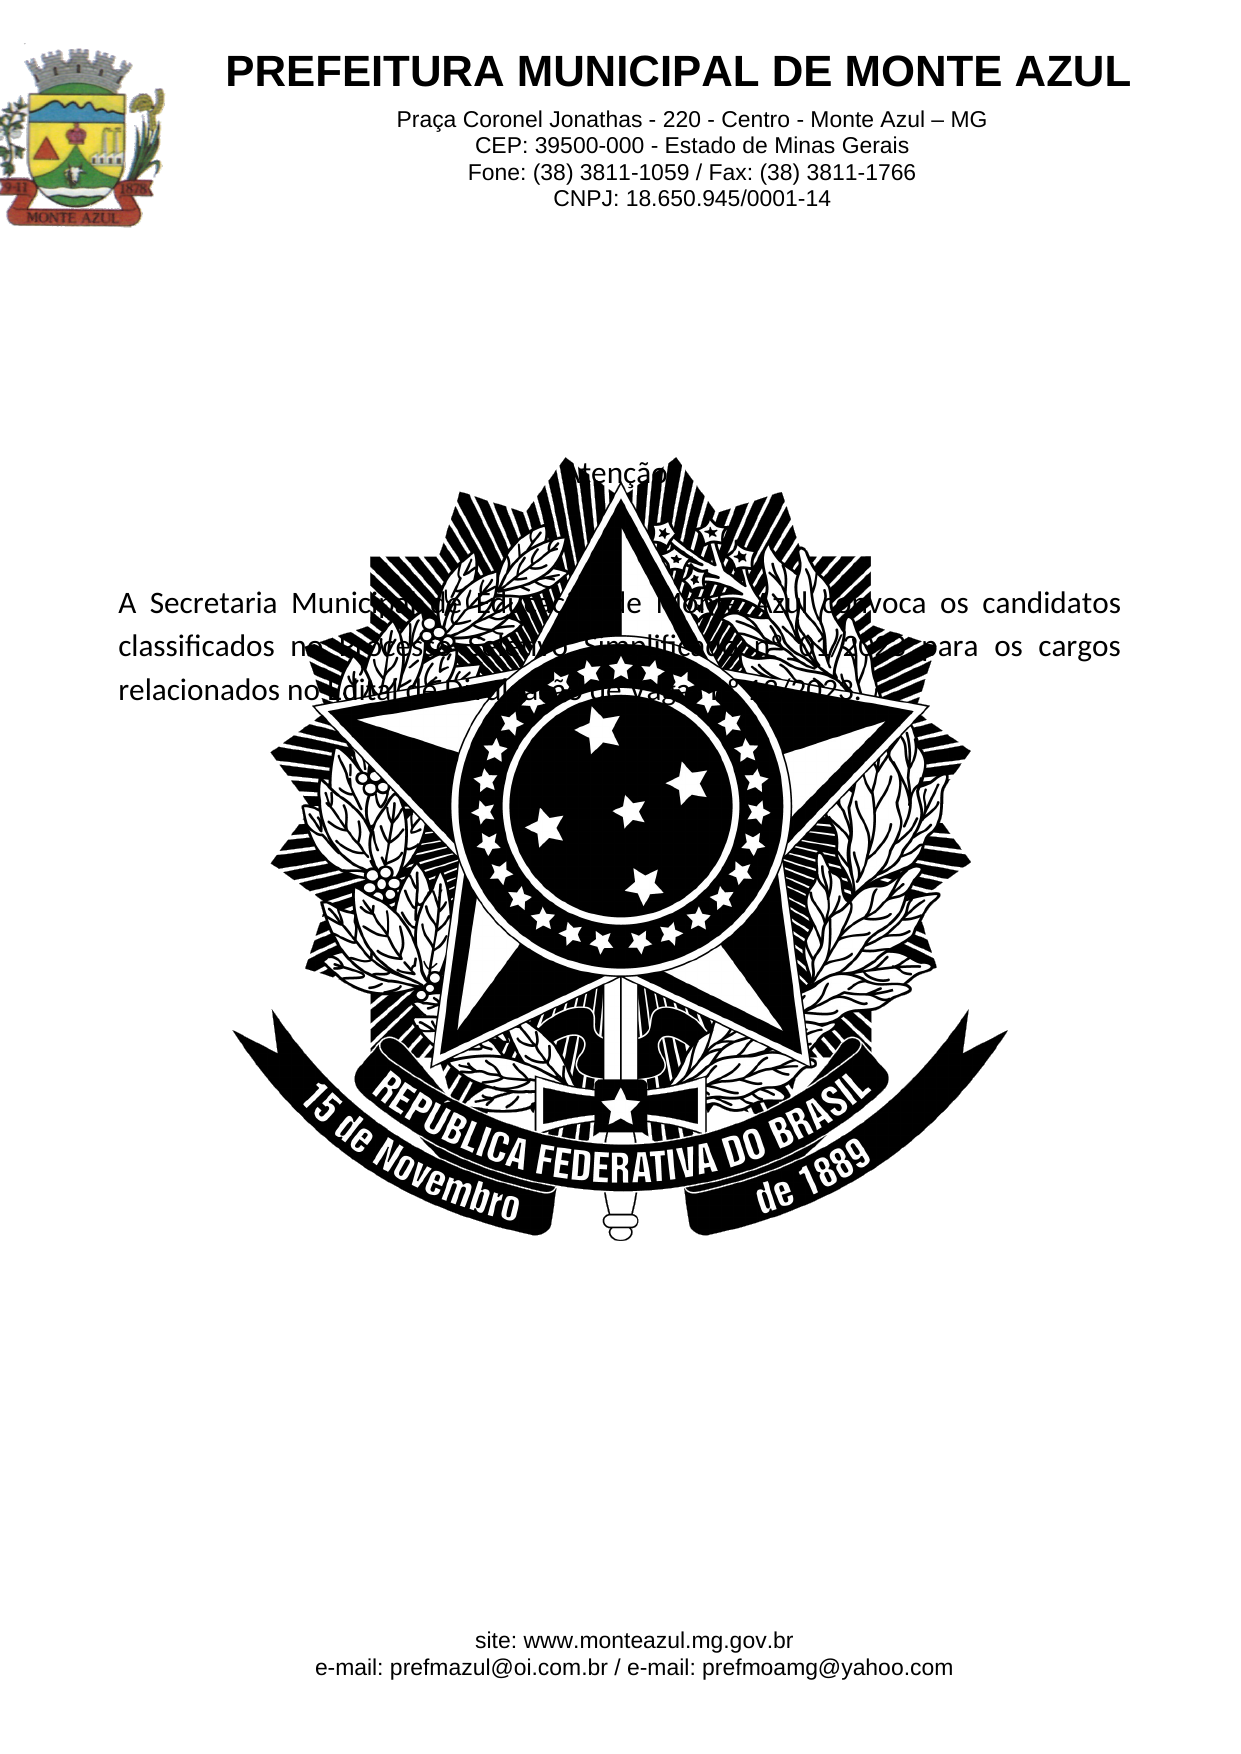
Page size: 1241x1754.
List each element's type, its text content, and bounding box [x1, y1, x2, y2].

text A Secretaria Municipal de Educação de Monte Azul convoca os candidatos classificados no Processo Seletivo Simplificado nº 01/2023 para os cargos relacionados no Edital de Divulgação de Vagas nº 13/2023. [118, 583, 1122, 708]
picture [232, 492, 1008, 583]
picture [0, 43, 182, 228]
text Atenção! [118, 453, 1122, 492]
picture [232, 708, 1008, 1241]
